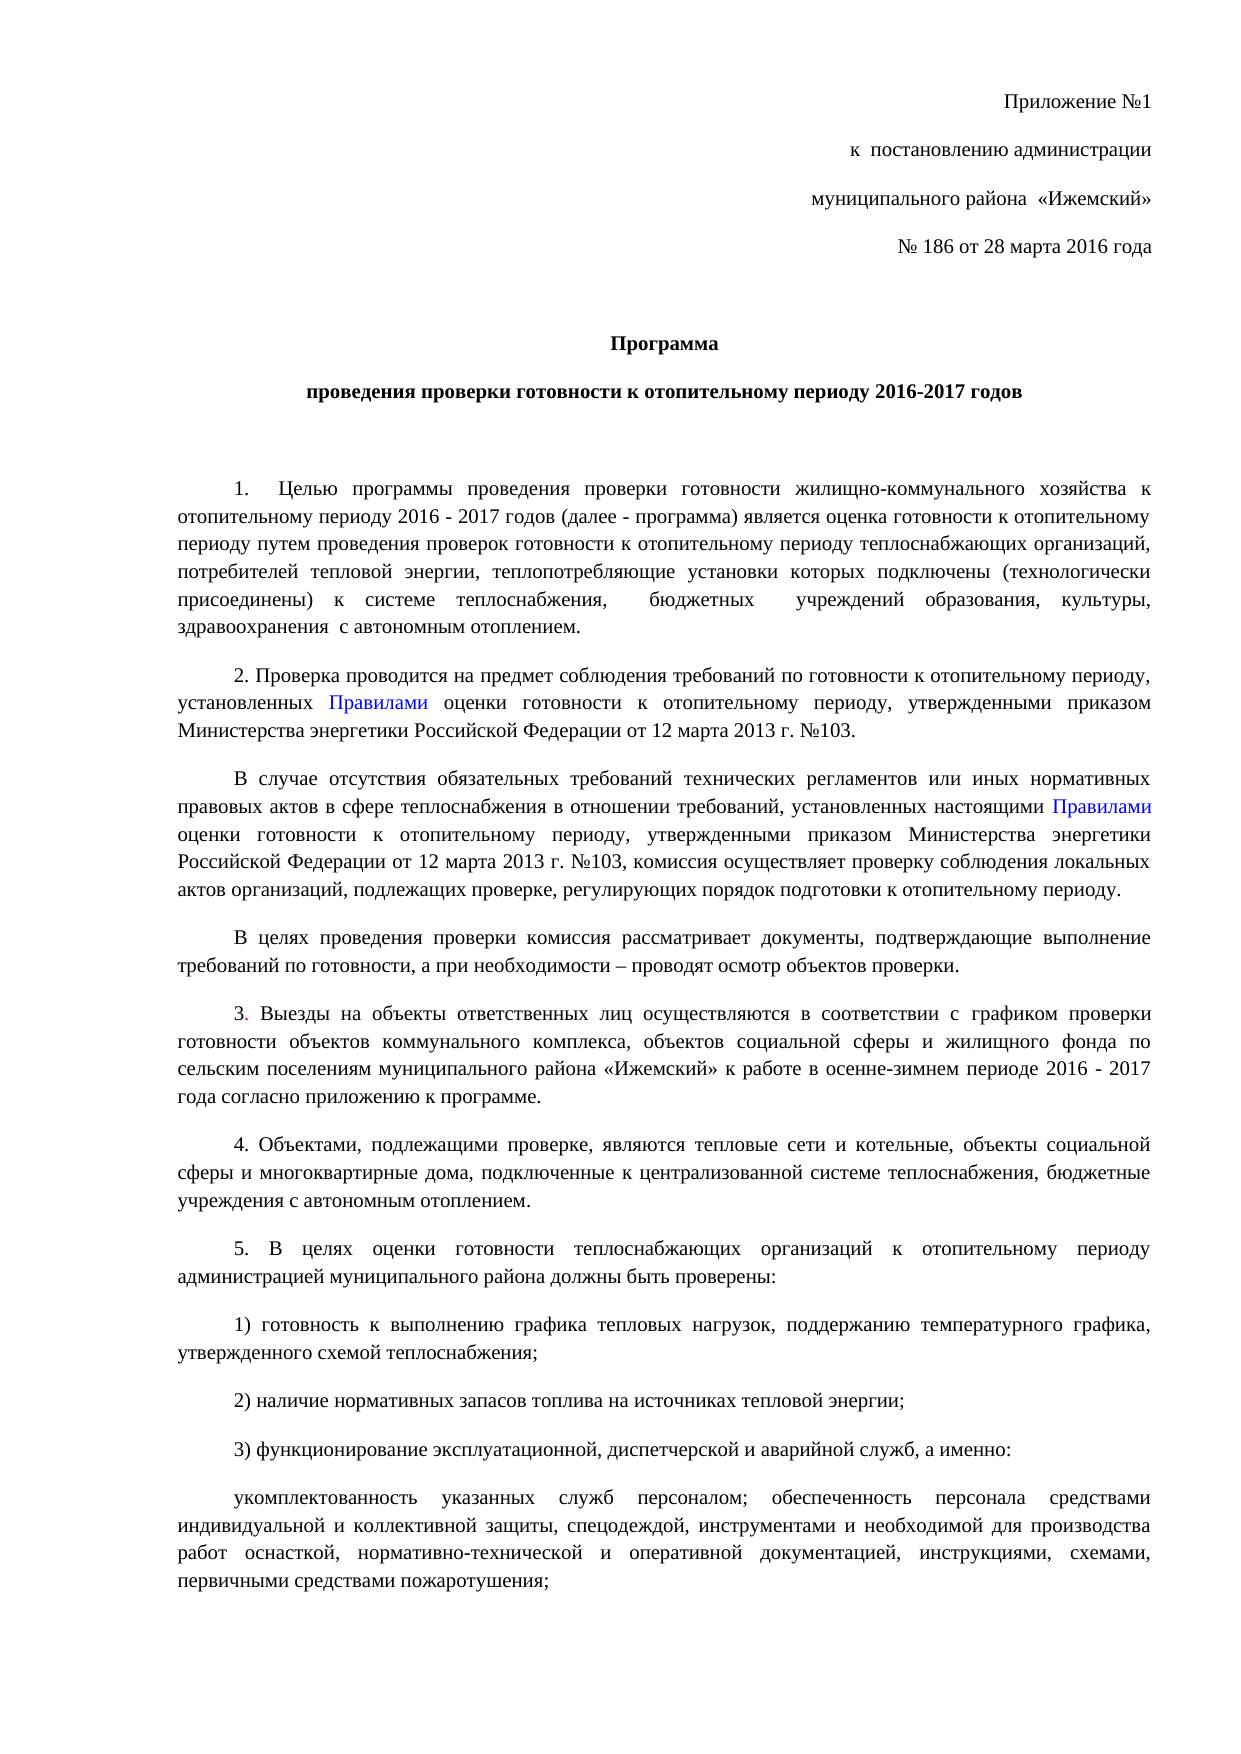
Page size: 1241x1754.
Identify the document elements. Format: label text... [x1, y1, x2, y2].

text 4. Объектами, подлежащими проверке, являются тепловые сети и котельные, объекты социальной сферы и многоквартирные дома, подключенные к централизованной системе теплоснабжения, бюджетные учреждения с автономным отоплением. [177, 1132, 1152, 1212]
text 2) наличие нормативных запасов топлива на источниках тепловой энергии; [177, 1388, 1152, 1412]
text муниципального района «Ижемский» [177, 186, 1152, 209]
text 3. Выезды на объекты ответственных лиц осуществляются в соответствии с графиком проверки готовности объектов коммунального комплекса, объектов социальной сферы и жилищного фонда по сельским поселениям муниципального района «Ижемский» к работе в осенне-зимнем периоде 2016 - 2017 года согласно приложению к программе. [177, 1001, 1152, 1108]
text № 186 от 28 марта 2016 года [177, 234, 1152, 258]
text укомплектованность указанных служб персоналом; обеспеченность персонала средствами индивидуальной и коллективной защиты, спецодеждой, инструментами и необходимой для производства работ оснасткой, нормативно-технической и оперативной документацией, инструкциями, схемами, первичными средствами пожаротушения; [177, 1485, 1152, 1592]
text В целях проведения проверки комиссия рассматривает документы, подтверждающие выполнение требований по готовности, а при необходимости – проводят осмотр объектов проверки. [177, 925, 1152, 977]
text 1) готовность к выполнению графика тепловых нагрузок, поддержанию температурного графика, утвержденного схемой теплоснабжения; [177, 1312, 1152, 1364]
text Программа [177, 331, 1152, 355]
text 3) функционирование эксплуатационной, диспетчерской и аварийной служб, а именно: [177, 1437, 1152, 1461]
text 1. Целью программы проведения проверки готовности жилищно-коммунального хозяйства к отопительному периоду 2016 - 2017 годов (далее - программа) является оценка готовности к отопительному периоду путем проведения проверок готовности к отопительному периоду теплоснабжающих организаций, потребителей тепловой энергии, теплопотребляющие установки которых подключены (технологически присоединены) к системе теплоснабжения, бюджетных учреждений образования, культуры, здравоохранения с автономным отоплением. [177, 476, 1152, 638]
text проведения проверки готовности к отопительному периоду 2016-2017 годов [177, 379, 1152, 403]
text В случае отсутствия обязательных требований технических регламентов или иных нормативных правовых актов в сфере теплоснабжения в отношении требований, установленных настоящими Правилами оценки готовности к отопительному периоду, утвержденными приказом Министерства энергетики Российской Федерации от 12 марта 2013 г. №103, комиссия осуществляет проверку соблюдения локальных актов организаций, подлежащих проверке, регулирующих порядок подготовки к отопительному периоду. [177, 766, 1152, 901]
text Приложение №1 [177, 89, 1152, 113]
text 5. В целях оценки готовности теплоснабжающих организаций к отопительному периоду администрацией муниципального района должны быть проверены: [177, 1236, 1152, 1288]
text 2. Проверка проводится на предмет соблюдения требований по готовности к отопительному периоду, установленных Правилами оценки готовности к отопительному периоду, утвержденными приказом Министерства энергетики Российской Федерации от 12 марта 2013 г. №103. [177, 663, 1152, 742]
text к постановлению администрации [177, 137, 1152, 161]
